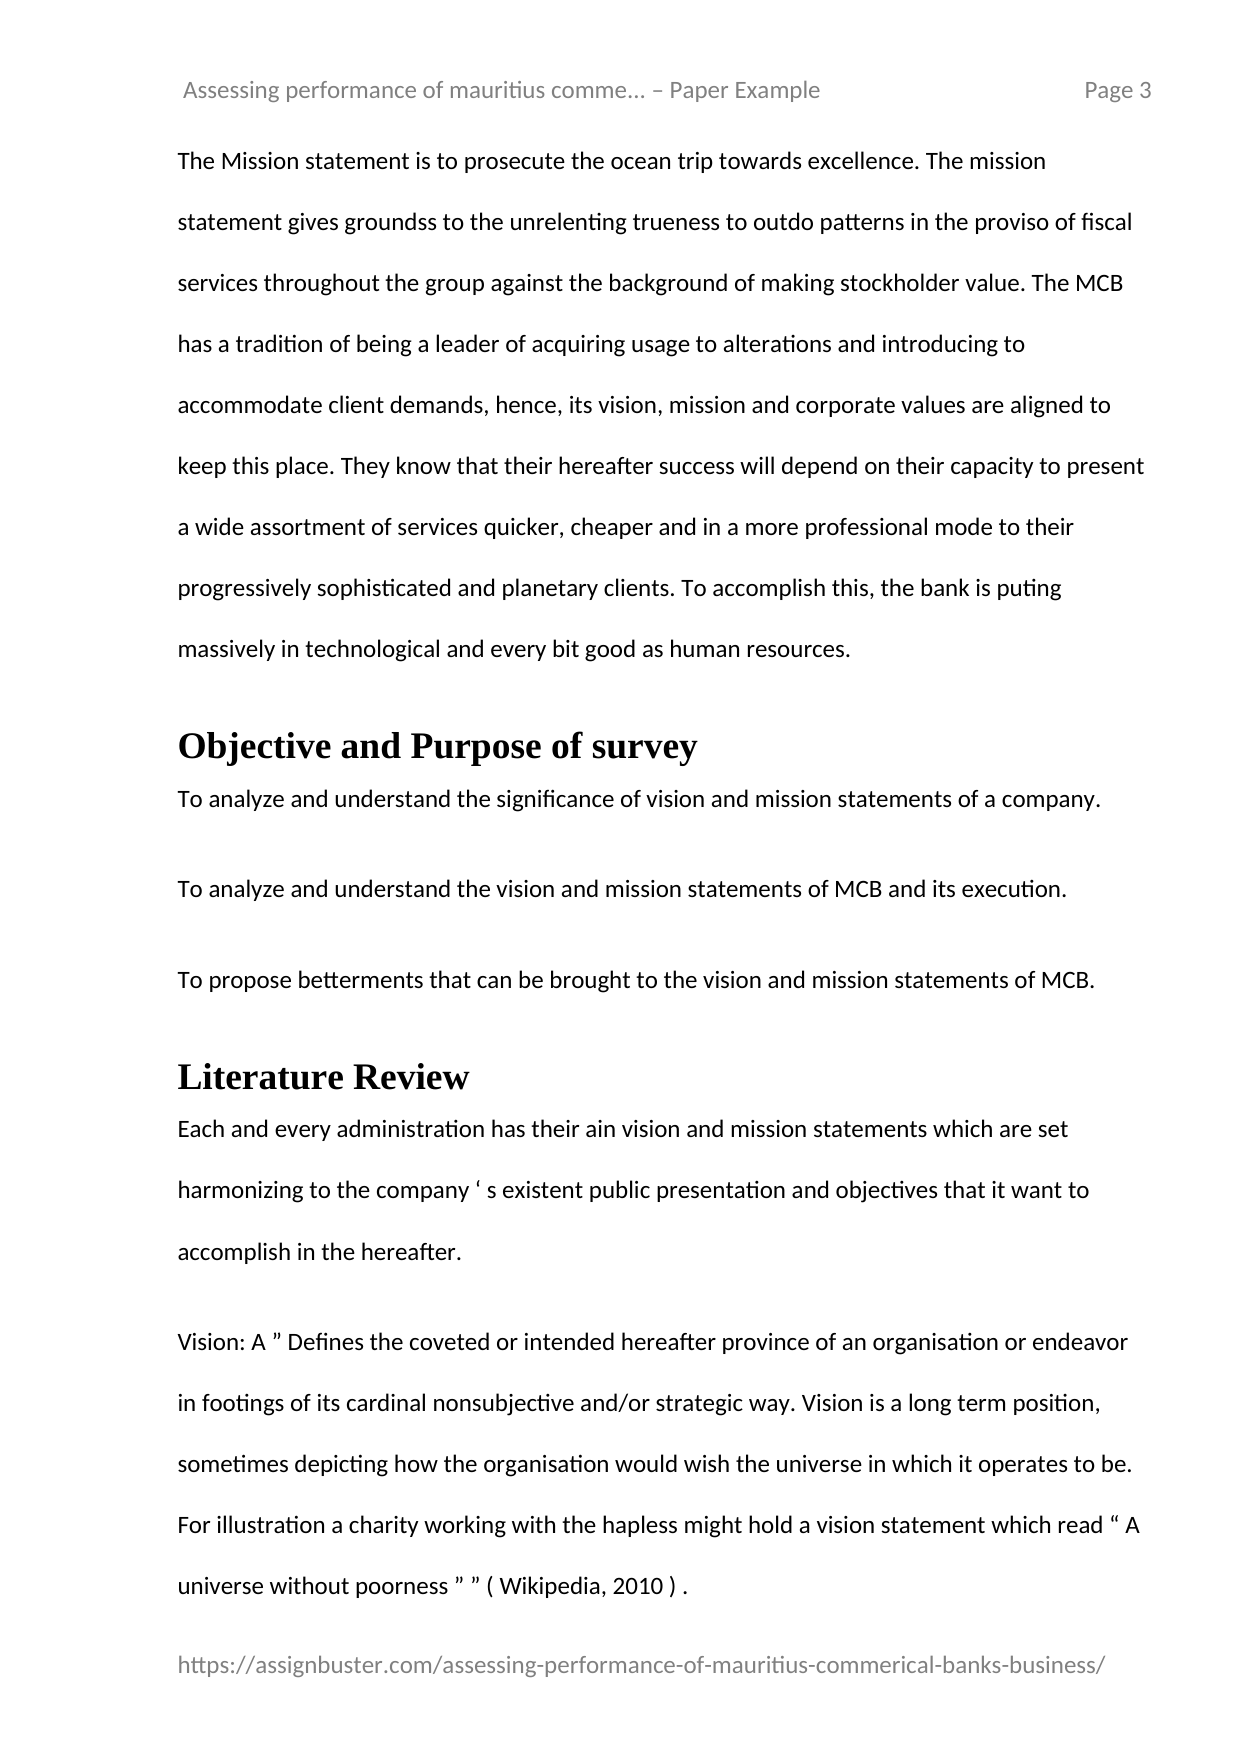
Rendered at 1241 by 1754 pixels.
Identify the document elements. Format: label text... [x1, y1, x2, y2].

text To propose betterments that can be brought to the vision and mission statements of MCB. [177, 964, 1152, 994]
text To analyze and understand the vision and mission statements of MCB and its execution. [177, 873, 1152, 904]
text To analyze and understand the significance of vision and mission statements of a company. [177, 783, 1152, 813]
text Each and every administration has their ain vision and mission statements which are set harmonizing to the company ‘ s existent public presentation and objectives that it want to accomplish in the hereafter. [177, 1113, 1152, 1266]
subtitle Objective and Purpose of survey [177, 724, 1152, 767]
text Vision: A ” Defines the coveted or intended hereafter province of an organisation or endeavor in footings of its cardinal nonsubjective and/or strategic way. Vision is a long term position, sometimes depicting how the organisation would wish the universe in which it operates to be. For illustration a charity working with the hapless might hold a vision statement which read “ A universe without poorness ” ” ( Wikipedia, 2010 ) . [177, 1326, 1152, 1601]
text The Mission statement is to prosecute the ocean trip towards excellence. The mission statement gives groundss to the unrelenting trueness to outdo patterns in the proviso of fiscal services throughout the group against the background of making stockholder value. The MCB has a tradition of being a leader of acquiring usage to alterations and introducing to accommodate client demands, hence, its vision, mission and corporate values are aligned to keep this place. They know that their hereafter success will depend on their capacity to present a wide assortment of services quicker, cheaper and in a more professional mode to their progressively sophisticated and planetary clients. To accomplish this, the bank is puting massively in technological and every bit good as human resources. [177, 145, 1152, 664]
subtitle Literature Review [177, 1054, 1152, 1098]
